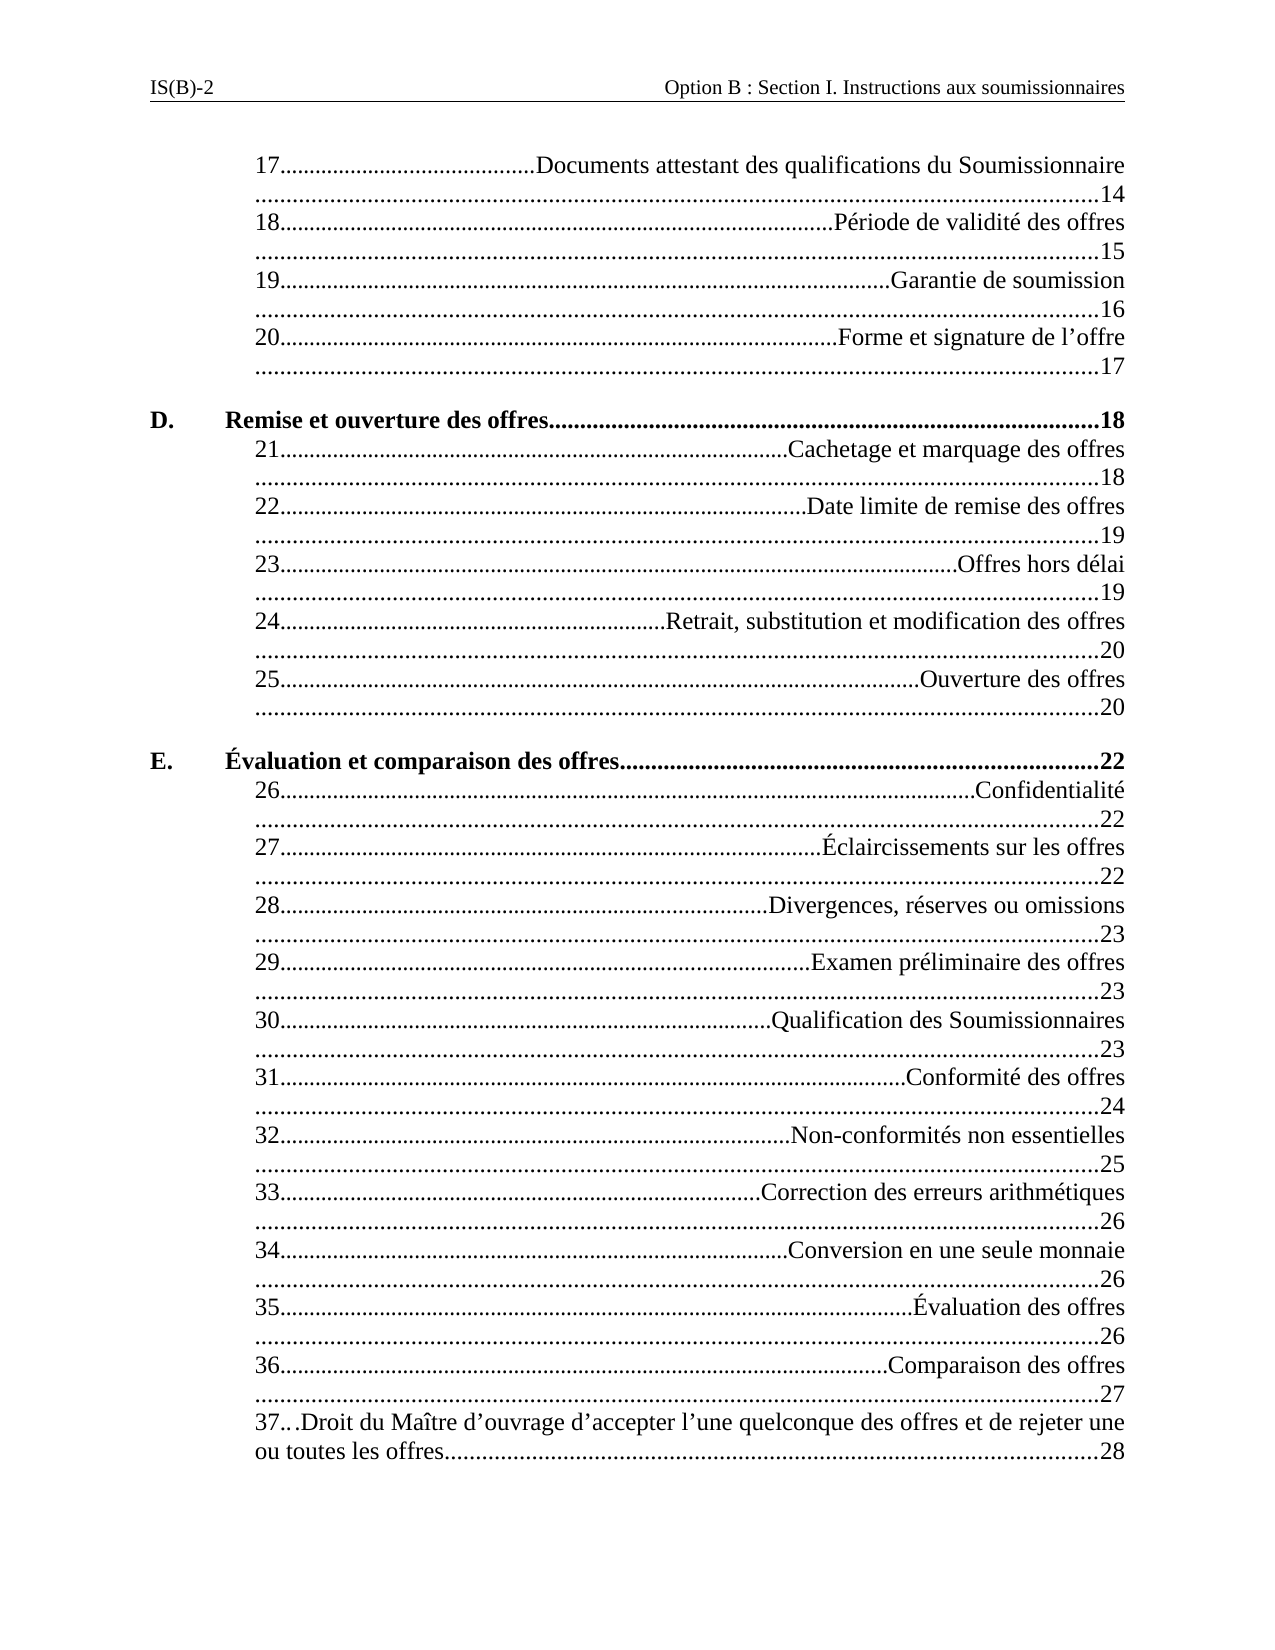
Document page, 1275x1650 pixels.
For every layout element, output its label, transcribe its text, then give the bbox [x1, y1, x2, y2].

text 19. Garantie de soumission 16 [254, 265, 1125, 322]
text 25. Ouverture des offres 20 [254, 664, 1125, 721]
text 29. Examen préliminaire des offres 23 [254, 947, 1125, 1005]
text 33. Correction des erreurs arithmétiques 26 [254, 1177, 1125, 1235]
text 30. Qualification des Soumissionnaires 23 [254, 1005, 1125, 1062]
text 18. Période de validité des offres 15 [254, 207, 1125, 265]
text 21. Cachetage et marquage des offres 18 [254, 434, 1125, 491]
text 27. Éclaircissements sur les offres 22 [254, 832, 1125, 890]
text 37. Droit du Maître d’ouvrage d’accepter l’une quelconque des offres et de rejeter une ou toutes les offres 28 [254, 1407, 1125, 1465]
text 32. Non-conformités non essentielles 25 [254, 1120, 1125, 1177]
text E. Évaluation et comparaison des offres 22 [150, 746, 1125, 775]
text 22. Date limite de remise des offres 19 [254, 491, 1125, 549]
text 35. Évaluation des offres 26 [254, 1292, 1125, 1350]
text 20. Forme et signature de l’offre 17 [254, 322, 1125, 380]
text 31. Conformité des offres 24 [254, 1062, 1125, 1120]
text 28. Divergences, réserves ou omissions 23 [254, 890, 1125, 947]
text 34. Conversion en une seule monnaie 26 [254, 1235, 1125, 1292]
text 24. Retrait, substitution et modification des offres 20 [254, 606, 1125, 664]
text 23. Offres hors délai 19 [254, 549, 1125, 606]
text 26. Confidentialité 22 [254, 775, 1125, 832]
text 36. Comparaison des offres 27 [254, 1350, 1125, 1407]
text D. Remise et ouverture des offres 18 [150, 405, 1125, 434]
text 17. Documents attestant des qualifications du Soumissionnaire 14 [254, 150, 1125, 207]
